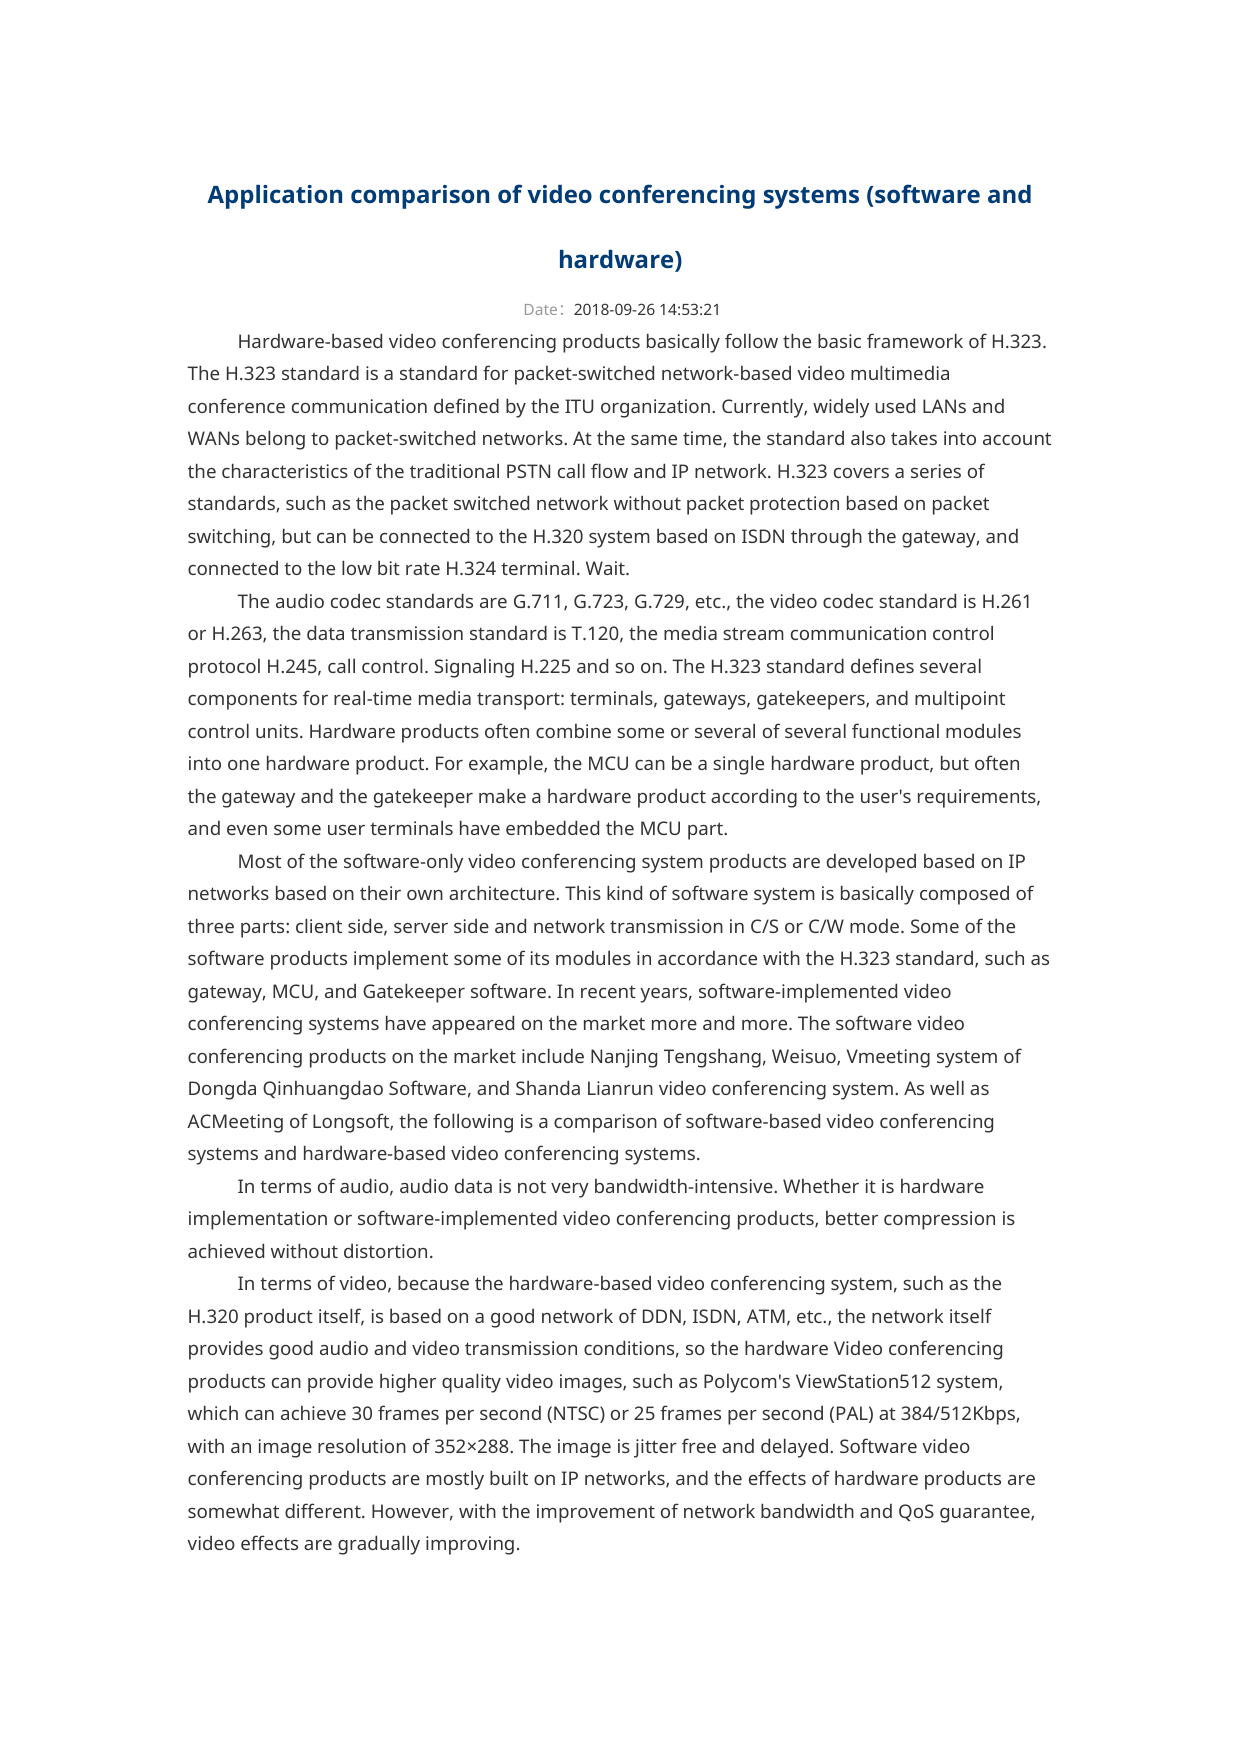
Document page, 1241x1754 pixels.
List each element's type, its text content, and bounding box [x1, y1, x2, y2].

text Application comparison of video conferencing systems (software and hardware) [187, 162, 1053, 292]
text In terms of video, because the hardware-based video conferencing system, such as the H.320 product itself, is based on a good network of DDN, ISDN, ATM, etc., the network itself provides good audio and video transmission conditions, so the hardware Video conferencing products can provide higher quality video images, such as Polycom's ViewStation512 system, which can achieve 30 frames per second (NTSC) or 25 frames per second (PAL) at 384/512Kbps, with an image resolution of 352×288. The image is jitter free and delayed. Software video conferencing products are mostly built on IP networks, and the effects of hardware products are somewhat different. However, with the improvement of network bandwidth and QoS guarantee, video effects are gradually improving. [187, 1267, 1053, 1559]
text Hardware-based video conferencing products basically follow the basic framework of H.323. The H.323 standard is a standard for packet-switched network-based video multimedia conference communication defined by the ITU organization. Currently, widely used LANs and WANs belong to packet-switched networks. At the same time, the standard also takes into account the characteristics of the traditional PSTN call flow and IP network. H.323 covers a series of standards, such as the packet switched network without packet protection based on packet switching, but can be connected to the H.320 system based on ISDN through the gateway, and connected to the low bit rate H.324 terminal. Wait. [187, 324, 1053, 584]
text Date：2018-09-26 14:53:21 [187, 292, 1053, 324]
text The audio codec standards are G.711, G.723, G.729, etc., the video codec standard is H.261 or H.263, the data transmission standard is T.120, the media stream communication control protocol H.245, call control. Signaling H.225 and so on. The H.323 standard defines several components for real-time media transport: terminals, gateways, gatekeepers, and multipoint control units. Hardware products often combine some or several of several functional modules into one hardware product. For example, the MCU can be a single hardware product, but often the gateway and the gatekeeper make a hardware product according to the user's requirements, and even some user terminals have embedded the MCU part. [187, 584, 1053, 844]
text In terms of audio, audio data is not very bandwidth-intensive. Whether it is hardware implementation or software-implemented video conferencing products, better compression is achieved without distortion. [187, 1169, 1053, 1267]
text Most of the software-only video conferencing system products are developed based on IP networks based on their own architecture. This kind of software system is basically composed of three parts: client side, server side and network transmission in C/S or C/W mode. Some of the software products implement some of its modules in accordance with the H.323 standard, such as gateway, MCU, and Gatekeeper software. In recent years, software-implemented video conferencing systems have appeared on the market more and more. The software video conferencing products on the market include Nanjing Tengshang, Weisuo, Vmeeting system of Dongda Qinhuangdao Software, and Shanda Lianrun video conferencing system. As well as ACMeeting of Longsoft, the following is a comparison of software-based video conferencing systems and hardware-based video conferencing systems. [187, 844, 1053, 1169]
